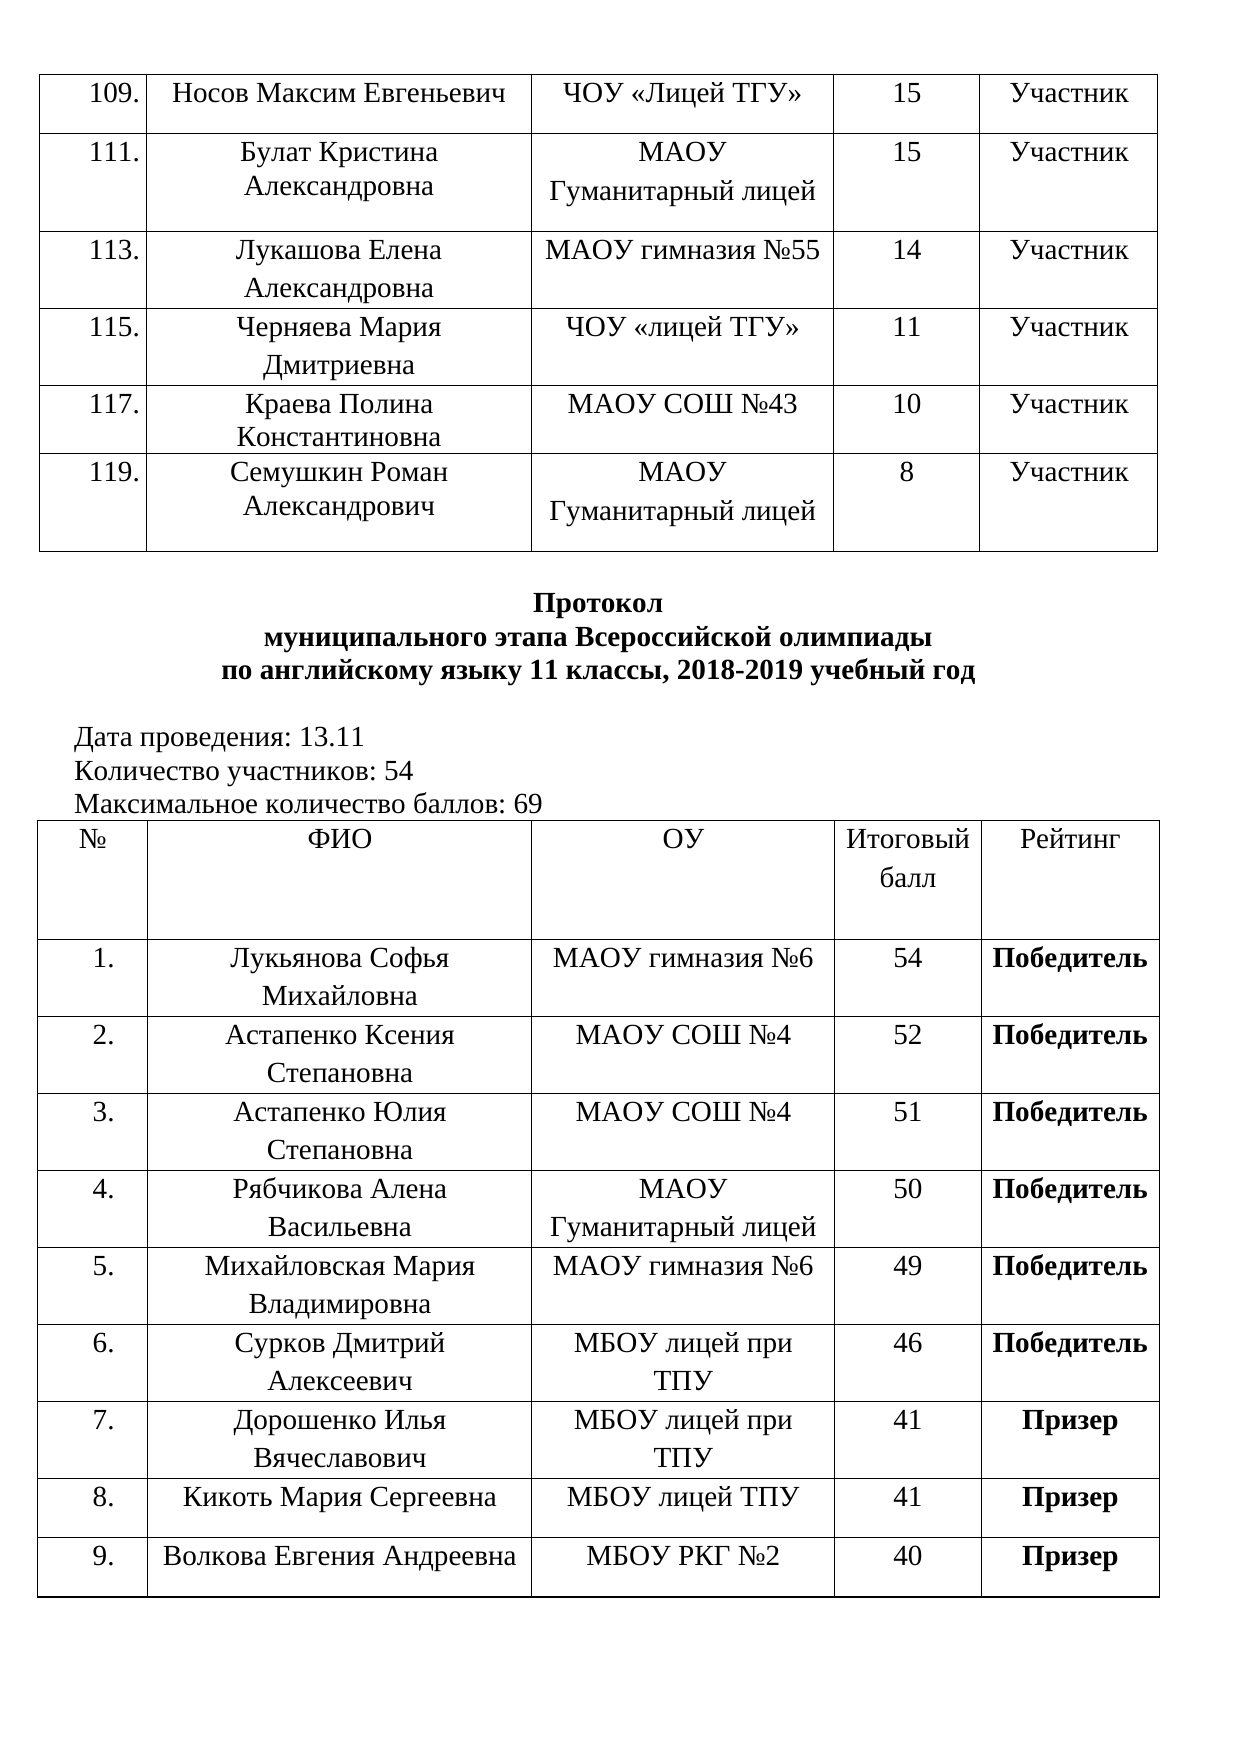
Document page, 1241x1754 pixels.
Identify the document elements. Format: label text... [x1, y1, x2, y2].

table_cell Участник [980, 454, 1157, 551]
table_cell Участник [980, 134, 1157, 231]
table_cell [38, 940, 147, 1016]
table_cell 11 [834, 309, 979, 385]
table_cell Победитель [982, 1017, 1159, 1093]
table_cell Победитель [982, 1248, 1159, 1324]
table_cell [38, 1479, 147, 1537]
table_cell Призер [982, 1538, 1159, 1596]
table_header Рейтинг [982, 821, 1159, 939]
table_cell [40, 454, 146, 551]
text Дата проведения: 13.11 [74, 719, 1152, 753]
table_cell Астапенко Юлия Степановна [148, 1094, 531, 1170]
table_cell [38, 1402, 147, 1478]
table_header ФИО [148, 821, 531, 939]
table_cell Кикоть Мария Сергеевна [148, 1479, 531, 1537]
table_cell [38, 1248, 147, 1324]
table_cell МАОУ гимназия №6 [532, 940, 834, 1016]
table_cell Победитель [982, 1325, 1159, 1401]
table_cell [40, 386, 146, 453]
table_cell 51 [835, 1094, 981, 1170]
text по английскому языку 11 классы, 2018-2019 учебный год [44, 652, 1152, 686]
table_cell МБОУ лицей при ТПУ [532, 1325, 834, 1401]
table_cell 41 [835, 1402, 981, 1478]
table_cell Участник [980, 232, 1157, 308]
table_header ОУ [532, 821, 834, 939]
table_cell Черняева Мария Дмитриевна [147, 309, 531, 385]
text муниципального этапа Всероссийской олимпиады [44, 619, 1152, 652]
table_header Итоговый балл [835, 821, 981, 939]
table_cell Лукьянова Софья Михайловна [148, 940, 531, 1016]
table_cell МАОУ СОШ №4 [532, 1094, 834, 1170]
table_cell МБОУ РКГ №2 [532, 1538, 834, 1596]
table_cell Булат Кристина Александровна [147, 134, 531, 231]
table_cell МАОУ СОШ №4 [532, 1017, 834, 1093]
table_cell 15 [834, 134, 979, 231]
table_cell Рябчикова Алена Васильевна [148, 1171, 531, 1247]
table_cell Дорошенко Илья Вячеславович [148, 1402, 531, 1478]
table_cell [38, 1094, 147, 1170]
table_cell 8 [834, 454, 979, 551]
table_cell 52 [835, 1017, 981, 1093]
table_cell 10 [834, 386, 979, 453]
table_cell Участник [980, 75, 1157, 133]
table_cell Астапенко Ксения Степановна [148, 1017, 531, 1093]
table_cell 49 [835, 1248, 981, 1324]
text Максимальное количество баллов: 69 [74, 787, 1152, 820]
table_cell 54 [835, 940, 981, 1016]
table_cell Михайловская Мария Владимировна [148, 1248, 531, 1324]
table_cell ЧОУ «лицей ТГУ» [532, 309, 833, 385]
table_cell МАОУ гимназия №6 [532, 1248, 834, 1324]
table_cell [40, 309, 146, 385]
table_cell МАОУ гимназия №55 [532, 232, 833, 308]
table_cell Участник [980, 386, 1157, 453]
table_cell Победитель [982, 1094, 1159, 1170]
table_cell МАОУ Гуманитарный лицей [532, 1171, 834, 1247]
table_cell 15 [834, 75, 979, 133]
text Протокол [44, 585, 1152, 619]
table_cell [40, 134, 146, 231]
table_cell [38, 1017, 147, 1093]
table_cell МБОУ лицей ТПУ [532, 1479, 834, 1537]
table_cell Призер [982, 1479, 1159, 1537]
table_cell МАОУ Гуманитарный лицей [532, 454, 833, 551]
table_cell 14 [834, 232, 979, 308]
table_cell [38, 1538, 147, 1596]
table_cell Лукашова Елена Александровна [147, 232, 531, 308]
table_cell МАОУ СОШ №43 [532, 386, 833, 453]
table_cell Победитель [982, 940, 1159, 1016]
table_cell [38, 1325, 147, 1401]
table_cell МБОУ лицей при ТПУ [532, 1402, 834, 1478]
table_cell Победитель [982, 1171, 1159, 1247]
table_cell 41 [835, 1479, 981, 1537]
table_cell Сурков Дмитрий Алексеевич [148, 1325, 531, 1401]
table_cell 40 [835, 1538, 981, 1596]
table_cell ЧОУ «Лицей ТГУ» [532, 75, 833, 133]
table_cell Краева Полина Константиновна [147, 386, 531, 453]
table_cell 50 [835, 1171, 981, 1247]
table_header № [38, 821, 147, 939]
table_cell Волкова Евгения Андреевна [148, 1538, 531, 1596]
table_cell [40, 232, 146, 308]
table_cell МАОУ Гуманитарный лицей [532, 134, 833, 231]
table_cell [38, 1171, 147, 1247]
table_cell 46 [835, 1325, 981, 1401]
table_cell Носов Максим Евгеньевич [147, 75, 531, 133]
text Количество участников: 54 [74, 753, 1152, 787]
table_cell Семушкин Роман Александрович [147, 454, 531, 551]
table_cell [40, 75, 146, 133]
table_cell Призер [982, 1402, 1159, 1478]
table_cell Участник [980, 309, 1157, 385]
